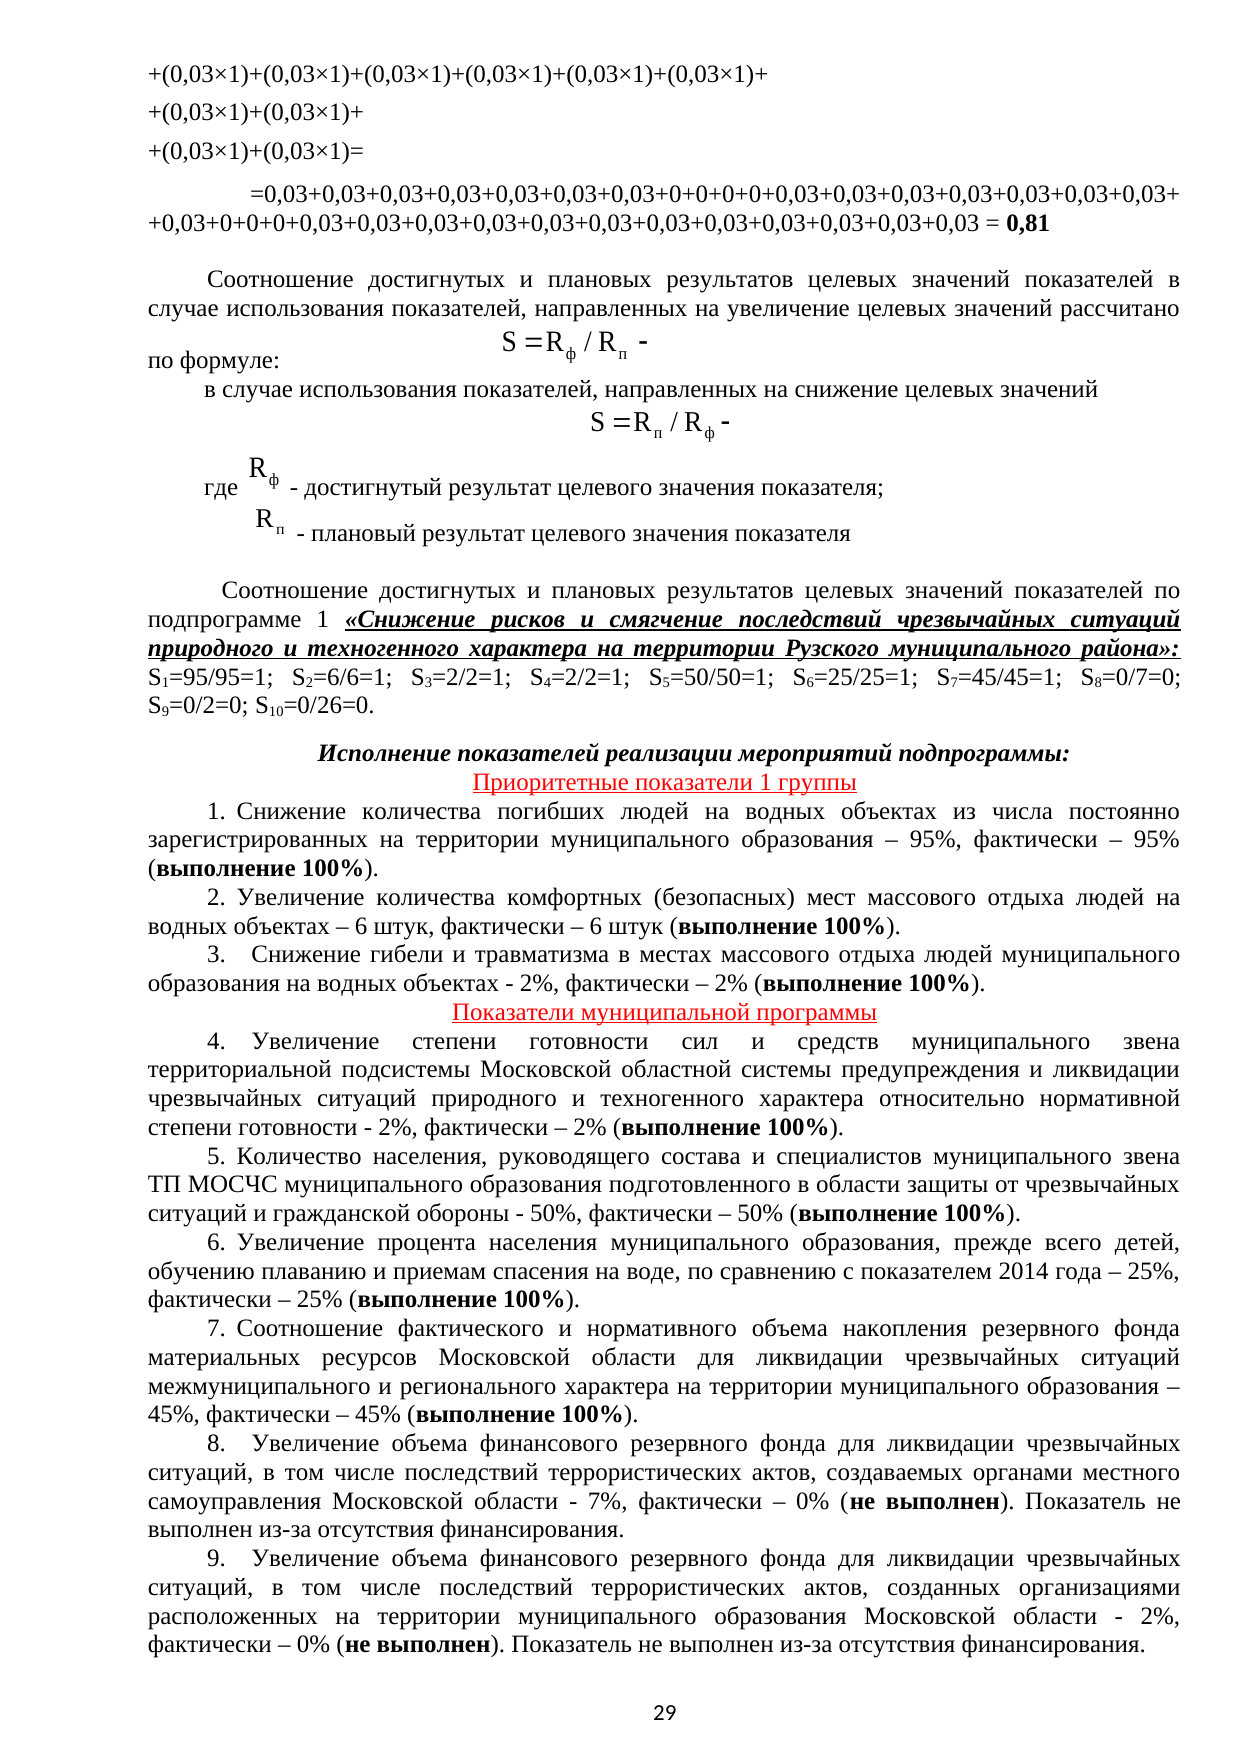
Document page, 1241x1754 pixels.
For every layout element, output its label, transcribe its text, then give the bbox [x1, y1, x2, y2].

text Соотношение достигнутых и плановых результатов целевых значений показателей по подпрограмме 1 «Снижение рисков и смягчение последствий чрезвычайных ситуаций природного и техногенного характера на территории Рузского муниципального района»: S1=95/95=1; S2=6/6=1; S3=2/2=1; S4=2/2=1; S5=50/50=1; S6=25/25=1; S7=45/45=1; S8=0/7=0; S9=0/2=0; S10=0/26=0. [148, 659, 1181, 719]
text Показатели муниципальной программы [148, 997, 1181, 1026]
text Соотношение достигнутых и плановых результатов целевых значений показателей по подпрограмме 1 «Снижение рисков и смягчение последствий чрезвычайных ситуаций природного и техногенного характера на территории Рузского муниципального района»: S1=95/95=1; S2=6/6=1; S3=2/2=1; S4=2/2=1; S5=50/50=1; S6=25/25=1; S7=45/45=1; S8=0/7=0; S9=0/2=0; S10=0/26=0. [148, 575, 1181, 658]
list Снижение гибели и травматизма в местах массового отдыха людей муниципального образования на водных объектах - 2%, фактически – 2% (выполнение 100%). [148, 939, 1181, 997]
list Увеличение объема финансового резервного фонда для ликвидации чрезвычайных ситуаций, в том числе последствий террористических актов, создаваемых органами местного самоуправления Московской области - 7%, фактически – 0% (не выполнен). Показатель не выполнен из-за отсутствия финансирования. [148, 1428, 1181, 1543]
list Снижение количества погибших людей на водных объектах из числа постоянно зарегистрированных на территории муниципального образования – 95%, фактически – 95% (выполнение 100%). [148, 796, 1181, 882]
list Увеличение степени готовности сил и средств муниципального звена территориальной подсистемы Московской областной системы предупреждения и ликвидации чрезвычайных ситуаций природного и техногенного характера относительно нормативной степени готовности - 2%, фактически – 2% (выполнение 100%). [148, 1026, 1181, 1141]
list Увеличение количества комфортных (безопасных) мест массового отдыха людей на водных объектах – 6 штук, фактически – 6 штук (выполнение 100%). [148, 882, 1181, 939]
text =0,03+0,03+0,03+0,03+0,03+0,03+0,03+0+0+0+0+0,03+0,03+0,03+0,03+0,03+0,03+0,03+ +0,03+0+0+0+0,03+0,03+0,03+0,03+0,03+0,03+0,03+0,03+0,03+0,03+0,03+0,03 = 0,81 [148, 179, 1181, 236]
text +(0,03×1)+(0,03×1)+ [148, 97, 1181, 126]
text +(0,03×1)+(0,03×1)+(0,03×1)+(0,03×1)+(0,03×1)+(0,03×1)+ [148, 59, 1181, 88]
text в случае использования показателей, направленных на снижение целевых значений [148, 374, 1181, 403]
list Увеличение процента населения муниципального образования, прежде всего детей, обучению плаванию и приемам спасения на воде, по сравнению с показателем 2014 года – 25%, фактически – 25% (выполнение 100%). [148, 1227, 1181, 1313]
list Увеличение объема финансового резервного фонда для ликвидации чрезвычайных ситуаций, в том числе последствий террористических актов, созданных организациями расположенных на территории муниципального образования Московской области - 2%, фактически – 0% (не выполнен). Показатель не выполнен из-за отсутствия финансирования. [148, 1543, 1181, 1658]
text где - достигнутый результат целевого значения показателя; [148, 448, 1181, 501]
list Соотношение фактического и нормативного объема накопления резервного фонда материальных ресурсов Московской области для ликвидации чрезвычайных ситуаций межмуниципального и регионального характера на территории муниципального образования – 45%, фактически – 45% (выполнение 100%). [148, 1313, 1181, 1428]
text Исполнение показателей реализации мероприятий подпрограммы: [148, 738, 1181, 767]
list Количество населения, руководящего состава и специалистов муниципального звена ТП МОСЧС муниципального образования подготовленного в области защиты от чрезвычайных ситуаций и гражданской обороны - 50%, фактически – 50% (выполнение 100%). [148, 1141, 1181, 1227]
text Соотношение достигнутых и плановых результатов целевых значений показателей в случае использования показателей, направленных на увеличение целевых значений рассчитано по формуле: [148, 264, 1181, 374]
text Приоритетные показатели 1 группы [148, 767, 1181, 796]
text - плановый результат целевого значения показателя [148, 501, 1181, 547]
text +(0,03×1)+(0,03×1)= [148, 136, 1181, 164]
